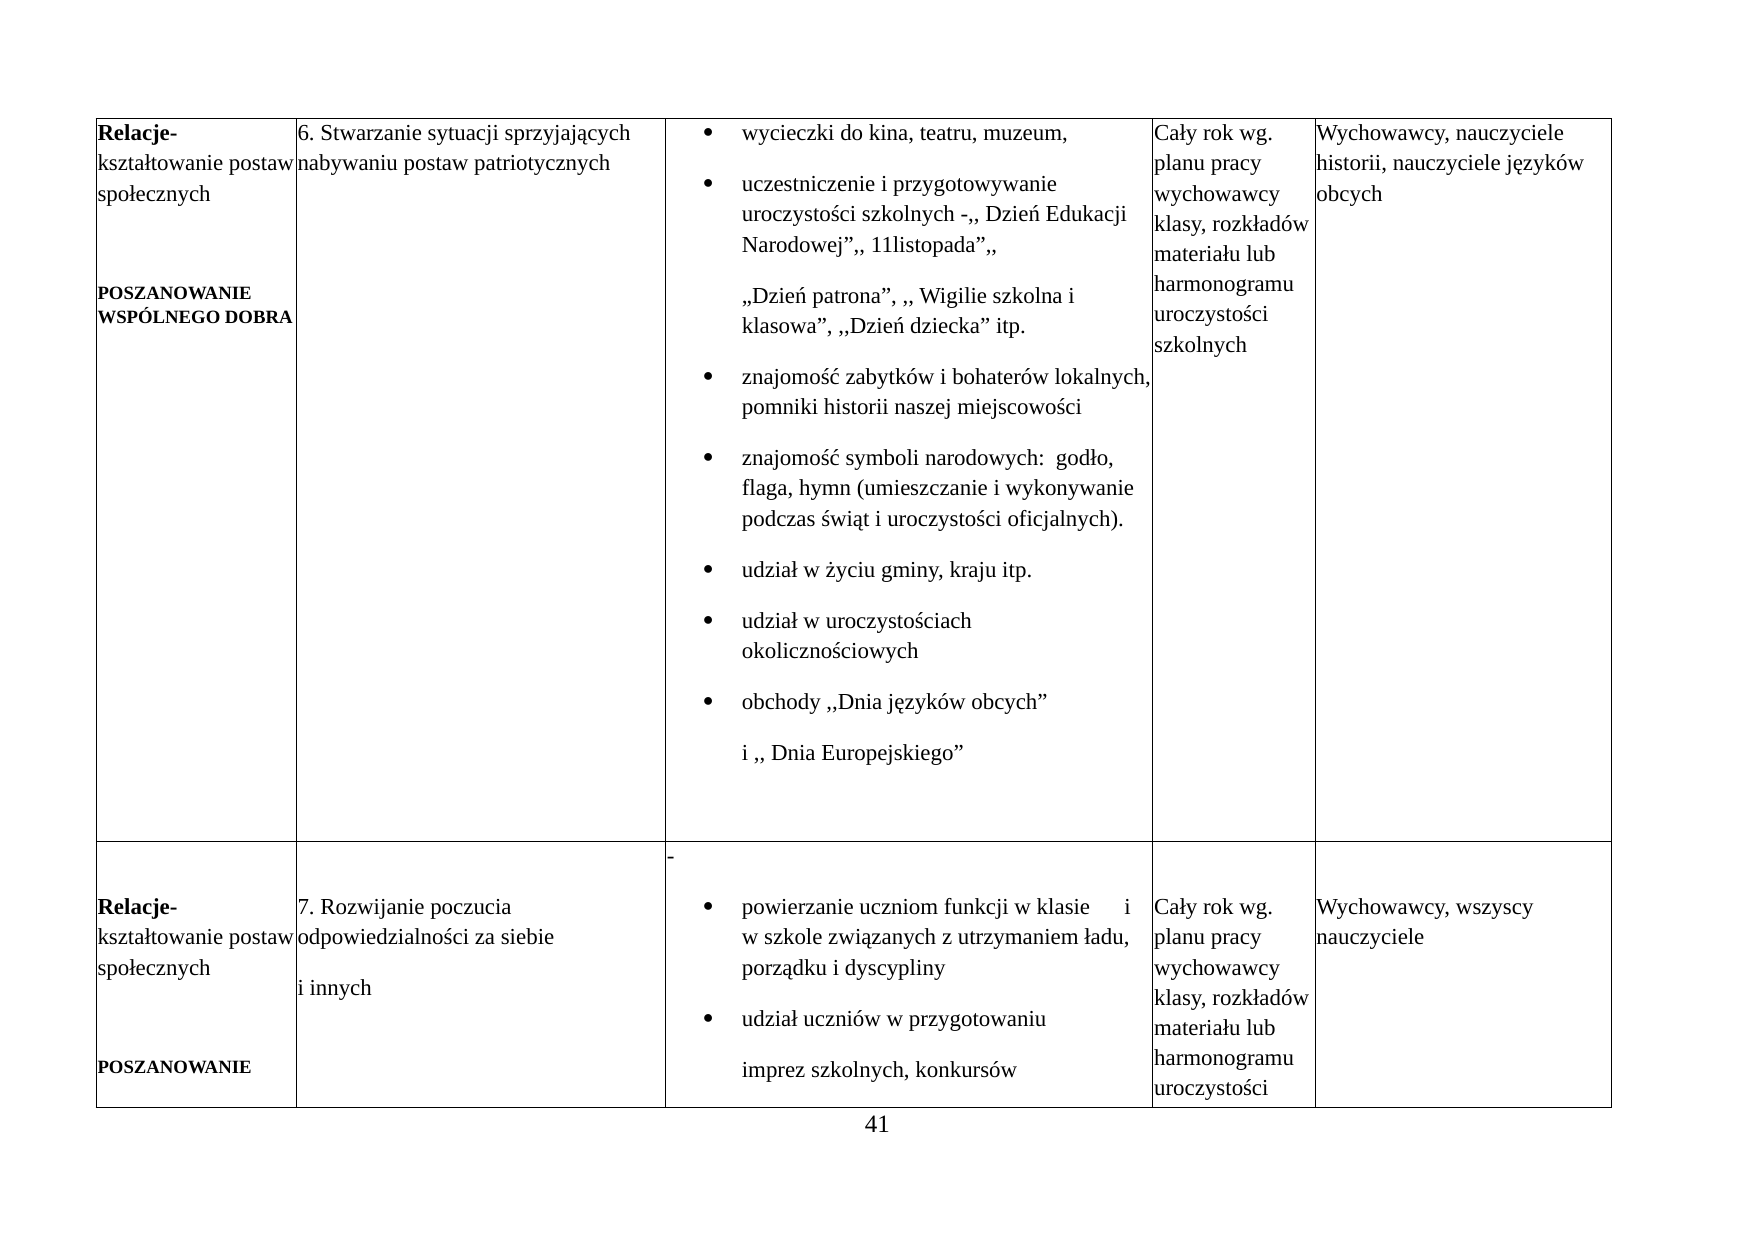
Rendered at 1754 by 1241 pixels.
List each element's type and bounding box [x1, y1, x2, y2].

table_cell [666, 119, 1152, 841]
table_cell [97, 842, 296, 1107]
table_cell [297, 842, 665, 1107]
table_cell [97, 119, 296, 841]
table_cell [1153, 842, 1315, 1107]
table_cell [1316, 842, 1611, 1107]
table_cell [1316, 119, 1611, 841]
table_cell [1153, 119, 1315, 841]
table_cell [297, 119, 665, 841]
table_cell [666, 842, 1152, 1107]
